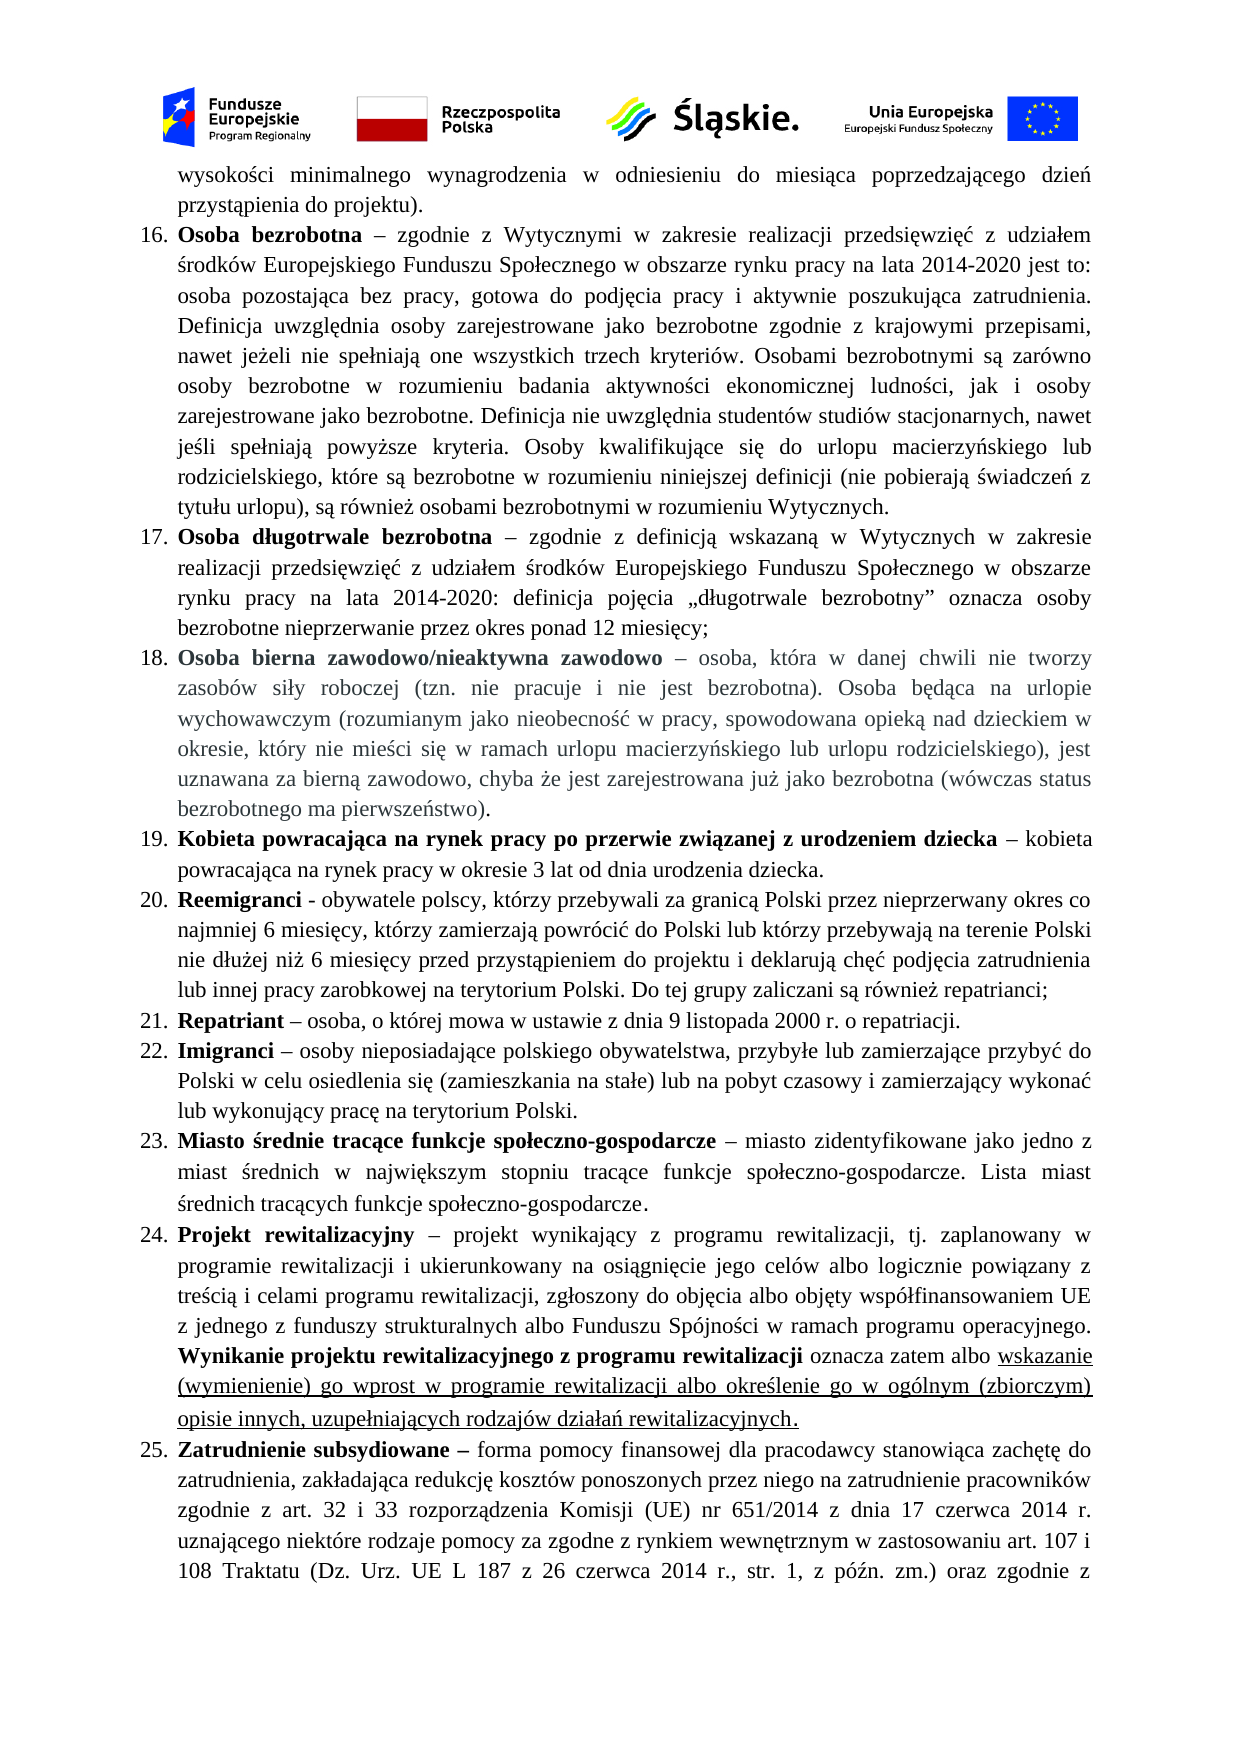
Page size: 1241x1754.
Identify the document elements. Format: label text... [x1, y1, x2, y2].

list Osoba bezrobotna – zgodnie z Wytycznymi w zakresie realizacji przedsięwzięć z udziałem środków Europejskiego Funduszu Społecznego w obszarze rynku pracy na lata 2014-2020 jest to: osoba pozostająca bez pracy, gotowa do podjęcia pracy i aktywnie poszukująca zatrudnienia. Definicja uwzględnia osoby zarejestrowane jako bezrobotne zgodnie z krajowymi przepisami, nawet jeżeli nie spełniają one wszystkich trzech kryteriów. Osobami bezrobotnymi są zarówno osoby bezrobotne w rozumieniu badania aktywności ekonomicznej ludności, jak i osoby zarejestrowane jako bezrobotne. Definicja nie uwzględnia studentów studiów stacjonarnych, nawet jeśli spełniają powyższe kryteria. Osoby kwalifikujące się do urlopu macierzyńskiego lub rodzicielskiego, które są bezrobotne w rozumieniu niniejszej definicji (nie pobierają świadczeń z tytułu urlopu), są również osobami bezrobotnymi w rozumieniu Wytycznych. [140, 221, 1093, 519]
list Osoba bierna zawodowo/nieaktywna zawodowo – osoba, która w danej chwili nie tworzy zasobów siły roboczej (tzn. nie pracuje i nie jest bezrobotna). Osoba będąca na urlopie wychowawczym (rozumianym jako nieobecność w pracy, spowodowana opieką nad dzieckiem w okresie, który nie mieści się w ramach urlopu macierzyńskiego lub urlopu rodzicielskiego), jest uznawana za bierną zawodowo, chyba że jest zarejestrowana już jako bezrobotna (wówczas status bezrobotnego ma pierwszeństwo). [140, 644, 1093, 822]
list Reemigranci - obywatele polscy, którzy przebywali za granicą Polski przez nieprzerwany okres co najmniej 6 miesięcy, którzy zamierzają powrócić do Polski lub którzy przebywają na terenie Polski nie dłużej niż 6 miesięcy przed przystąpieniem do projektu i deklarują chęć podjęcia zatrudnienia lub innej pracy zarobkowej na terytorium Polski. Do tej grupy zaliczani są również repatrianci; [140, 886, 1093, 1003]
list Miasto średnie tracące funkcje społeczno-gospodarcze – miasto zidentyfikowane jako jedno z miast średnich w największym stopniu tracące funkcje społeczno-gospodarcze. Lista miast średnich tracących funkcje społeczno-gospodarcze. [140, 1128, 1093, 1217]
list Repatriant – osoba, o której mowa w ustawie z dnia 9 listopada 2000 r. o repatriacji. [140, 1007, 1093, 1033]
picture [147, 73, 1093, 161]
list Kobieta powracająca na rynek pracy po przerwie związanej z urodzeniem dziecka – kobieta powracająca na rynek pracy w okresie 3 lat od dnia urodzenia dziecka. [140, 826, 1093, 882]
list Imigranci – osoby nieposiadające polskiego obywatelstwa, przybyłe lub zamierzające przybyć do Polski w celu osiedlenia się (zamieszkania na stałe) lub na pobyt czasowy i zamierzający wykonać lub wykonujący pracę na terytorium Polski. [140, 1037, 1093, 1124]
list Osoba długotrwale bezrobotna – zgodnie z definicją wskazaną w Wytycznych w zakresie realizacji przedsięwzięć z udziałem środków Europejskiego Funduszu Społecznego w obszarze rynku pracy na lata 2014-2020: definicja pojęcia „długotrwale bezrobotny” oznacza osoby bezrobotne nieprzerwanie przez okres ponad 12 miesięcy; [140, 523, 1093, 640]
list Projekt rewitalizacyjny – projekt wynikający z programu rewitalizacji, tj. zaplanowany w programie rewitalizacji i ukierunkowany na osiągnięcie jego celów albo logicznie powiązany z treścią i celami programu rewitalizacji, zgłoszony do objęcia albo objęty współfinansowaniem UE z jednego z funduszy strukturalnych albo Funduszu Spójności w ramach programu operacyjnego. Wynikanie projektu rewitalizacyjnego z programu rewitalizacji oznacza zatem albo wskazanie (wymienienie) go wprost w programie rewitalizacji albo określenie go w ogólnym (zbiorczym) opisie innych, uzupełniających rodzajów działań rewitalizacyjnych. [140, 1221, 1093, 1432]
